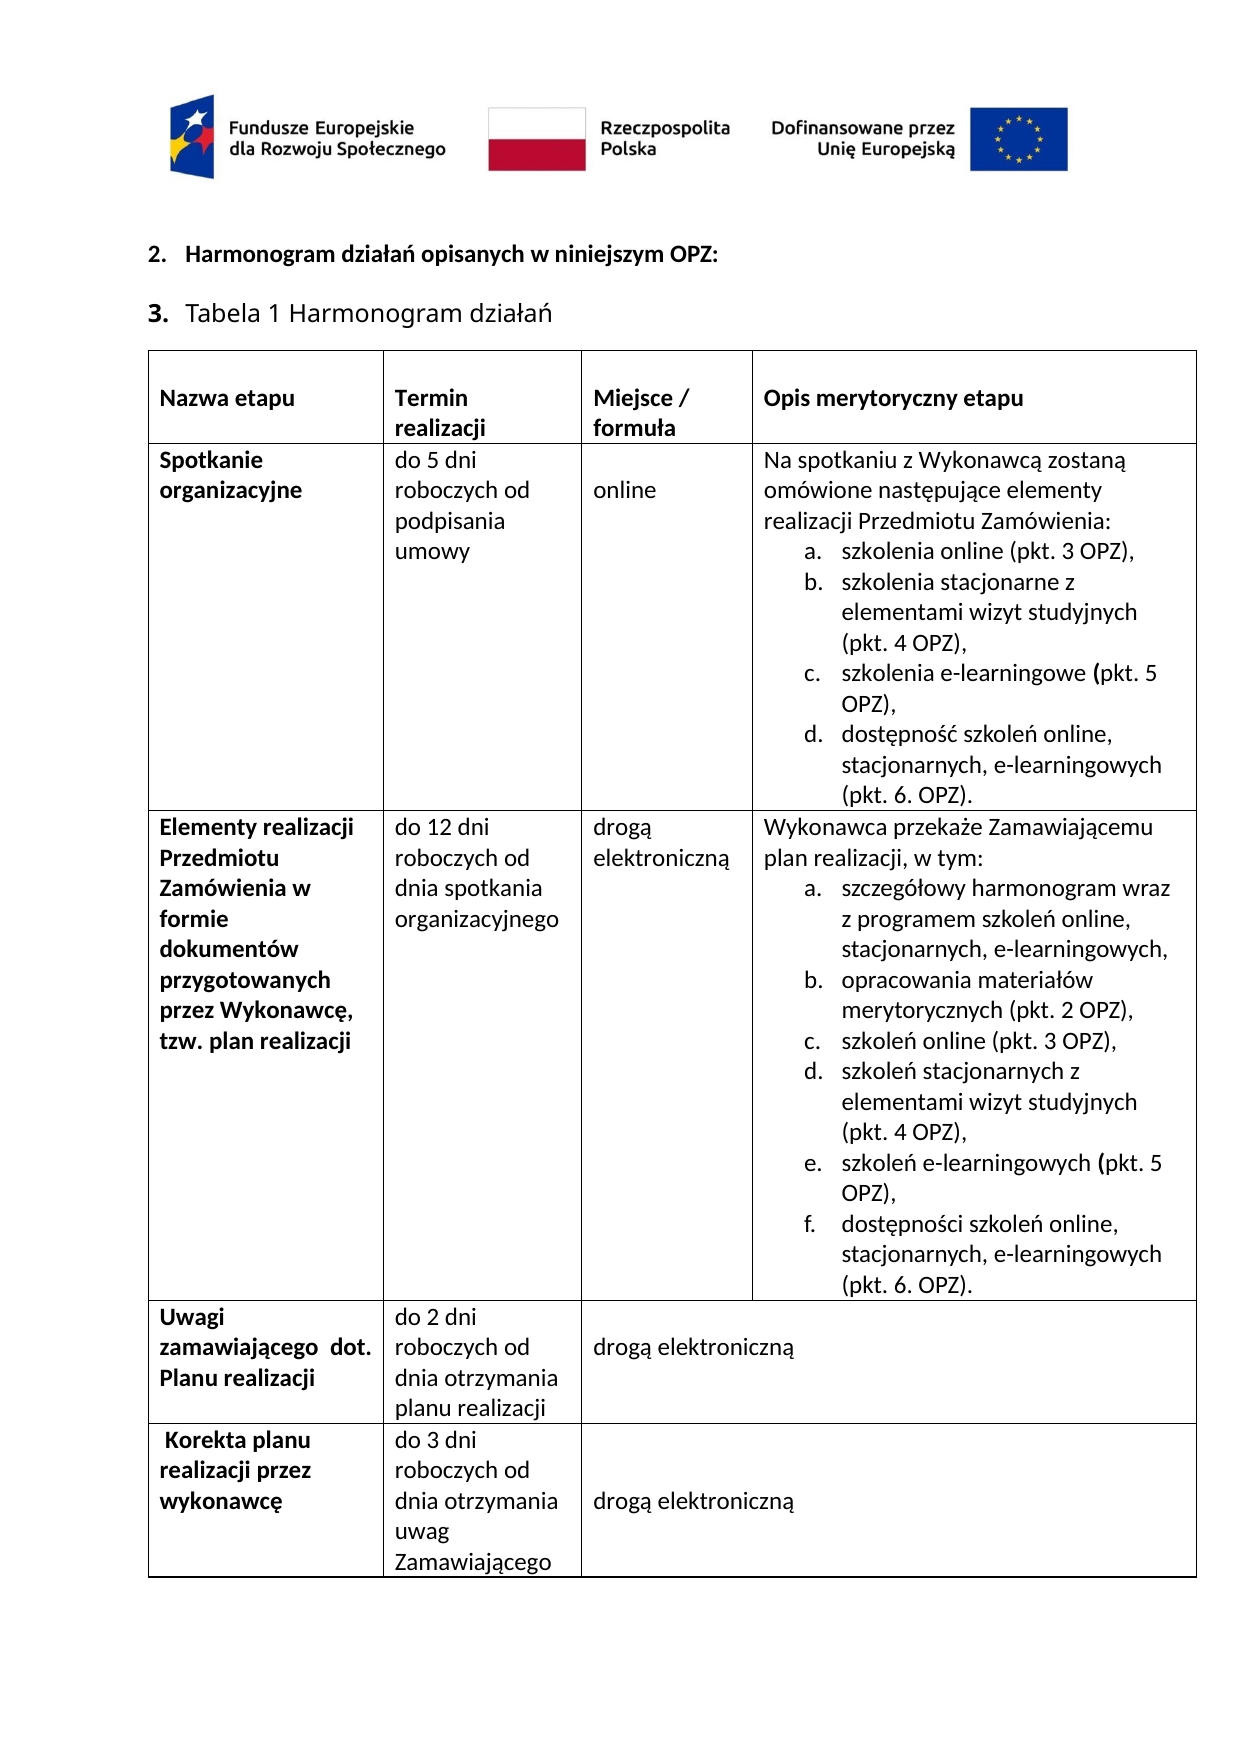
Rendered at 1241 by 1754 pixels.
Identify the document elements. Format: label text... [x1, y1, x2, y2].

table_cell Spotkanie organizacyjne [149, 444, 383, 810]
table_header Miejsce / formuła [582, 351, 752, 443]
table_cell online [582, 444, 752, 810]
table_header Nazwa etapu [149, 351, 383, 443]
table_cell Korekta planu realizacji przez wykonawcę [149, 1424, 383, 1576]
list Harmonogram działań opisanych w niniejszym OPZ: [148, 233, 1093, 270]
list Tabela 1 Harmonogram działań [148, 295, 1093, 329]
table_cell Elementy realizacji Przedmiotu Zamówienia w formie dokumentów przygotowanych przez Wykonawcę, tzw. plan realizacji [149, 811, 383, 1299]
table_cell do 3 dni roboczych od dnia otrzymania uwag Zamawiającego [384, 1424, 581, 1576]
table_cell drogą elektroniczną [582, 1424, 1196, 1576]
table_cell do 5 dni roboczych od podpisania umowy [384, 444, 581, 810]
table_cell do 2 dni roboczych od dnia otrzymania planu realizacji [384, 1301, 581, 1423]
picture [147, 73, 1093, 202]
table_cell Na spotkaniu z Wykonawcą zostaną omówione następujące elementy realizacji Przedmiotu Zamówienia: szkolenia online (pkt. 3 OPZ), szkolenia stacjonarne z elementami wizyt studyjnych (pkt. 4 OPZ), szkolenia e-learningowe (pkt. 5 OPZ), dostępność szkoleń online, stacjonarnych, e-learningowych (pkt. 6. OPZ). [753, 444, 1196, 810]
table_cell Wykonawca przekaże Zamawiającemu plan realizacji, w tym: szczegółowy harmonogram wraz z programem szkoleń online, stacjonarnych, e-learningowych, opracowania materiałów merytorycznych (pkt. 2 OPZ), szkoleń online (pkt. 3 OPZ), szkoleń stacjonarnych z elementami wizyt studyjnych (pkt. 4 OPZ), szkoleń e-learningowych (pkt. 5 OPZ), dostępności szkoleń online, stacjonarnych, e-learningowych (pkt. 6. OPZ). [753, 811, 1196, 1299]
table_cell do 12 dni roboczych od dnia spotkania organizacyjnego [384, 811, 581, 1299]
table_cell Uwagi zamawiającego dot. Planu realizacji [149, 1301, 383, 1423]
table_header Opis merytoryczny etapu [753, 351, 1196, 443]
table_cell drogą elektroniczną [582, 1301, 1196, 1423]
table_cell drogą elektroniczną [582, 811, 752, 1299]
table_header Termin realizacji [384, 351, 581, 443]
